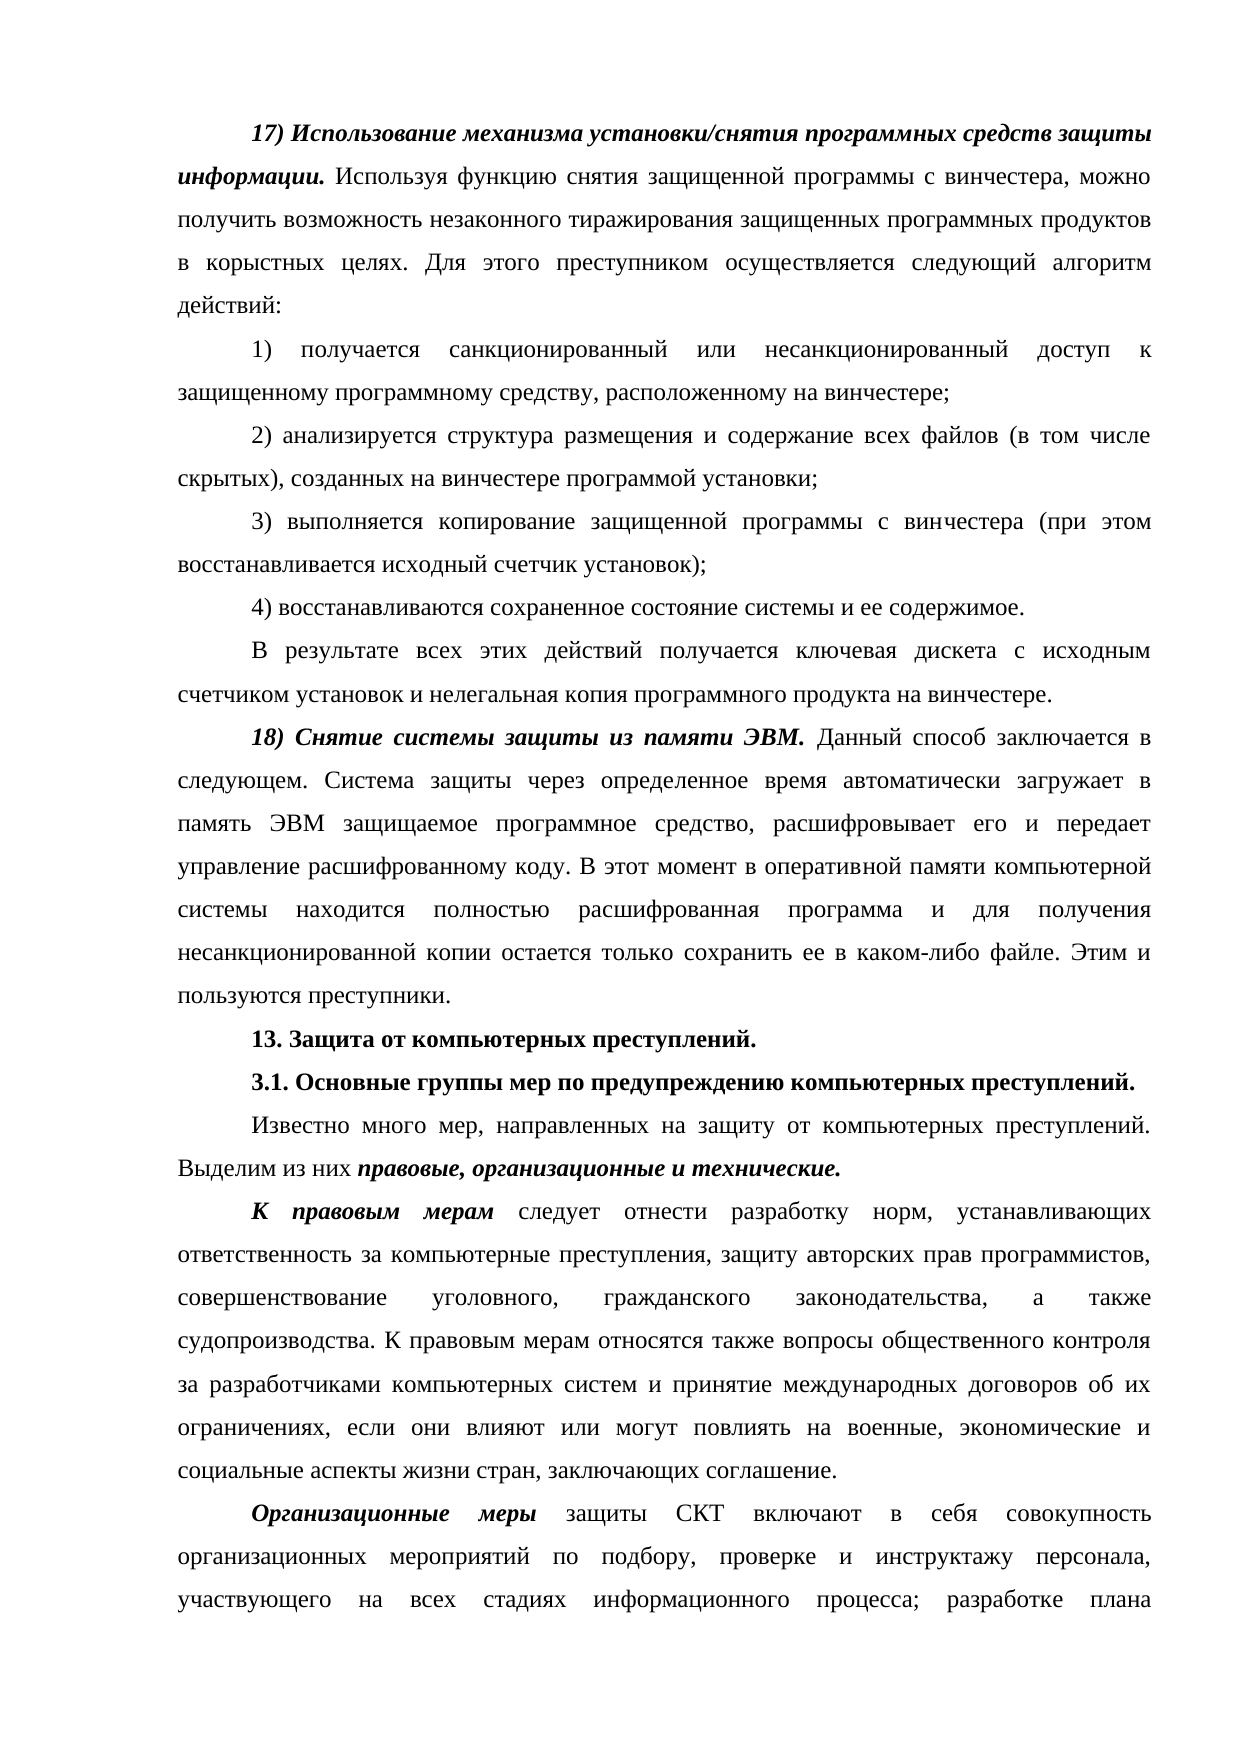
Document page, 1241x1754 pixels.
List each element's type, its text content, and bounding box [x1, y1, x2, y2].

subtitle 13. Защита от компьютерных преступлений. [177, 1024, 1152, 1052]
text Известно много мер, направленных на защиту от компьютерных преступлений. Выделим из них правовые, организационные и технические. [177, 1110, 1152, 1182]
text 4) восстанавливаются сохраненное состояние системы и ее содержимое. [177, 592, 1152, 621]
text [177, 1498, 1152, 1613]
text 3) выполняется копирование защищенной программы с винчестера (при этом восстанавливается исходный счетчик установок); [177, 506, 1152, 578]
text В результате всех этих действий получается ключевая дискета с исходным счетчиком установок и нелегальная копия программного продукта на винчестере. [177, 636, 1152, 707]
subtitle 3.1. Основные группы мер по предупреждению компьютерных преступлений. [177, 1067, 1152, 1096]
text 18) Снятие системы защиты из памяти ЭВМ. Данный способ заключается в следующем. Система защиты через определенное время автоматически загружает в память ЭВМ защищаемое программное средство, расшифровывает его и передает управление расшифрованному коду. В этот момент в оперативной памяти компьютерной системы находится полностью расшифрованная программа и для получения несанкционированной копии остается только сохранить ее в каком-либо файле. Этим и пользуются преступники. [177, 722, 1152, 1009]
text 17) Использование механизма установки/снятия программных средств защиты информации. Используя функцию снятия защищенной программы с винчестера, можно получить возможность незаконного тиражирования защищенных программных продуктов в корыстных целях. Для этого преступником осуществляется следующий алгоритм действий: [177, 118, 1152, 319]
text 1) получается санкционированный или несанкционированный доступ к защищенному программному средству, расположенному на винчестере; [177, 334, 1152, 406]
text К правовым мерам следует отнести разработку норм, устанавливающих ответственность за компьютерные преступления, защиту авторских прав программистов, совершенствование уголовного, гражданского законодательства, а также судопроизводства. К правовым мерам относятся также вопросы общественного контроля за разработчиками компьютерных систем и принятие международных договоров об их ограничениях, если они влияют или могут повлиять на военные, экономические и социальные аспекты жизни стран, заключающих соглашение. [177, 1196, 1152, 1484]
text 2) анализируется структура размещения и содержание всех файлов (в том числе скрытых), созданных на винчестере программой установки; [177, 420, 1152, 492]
